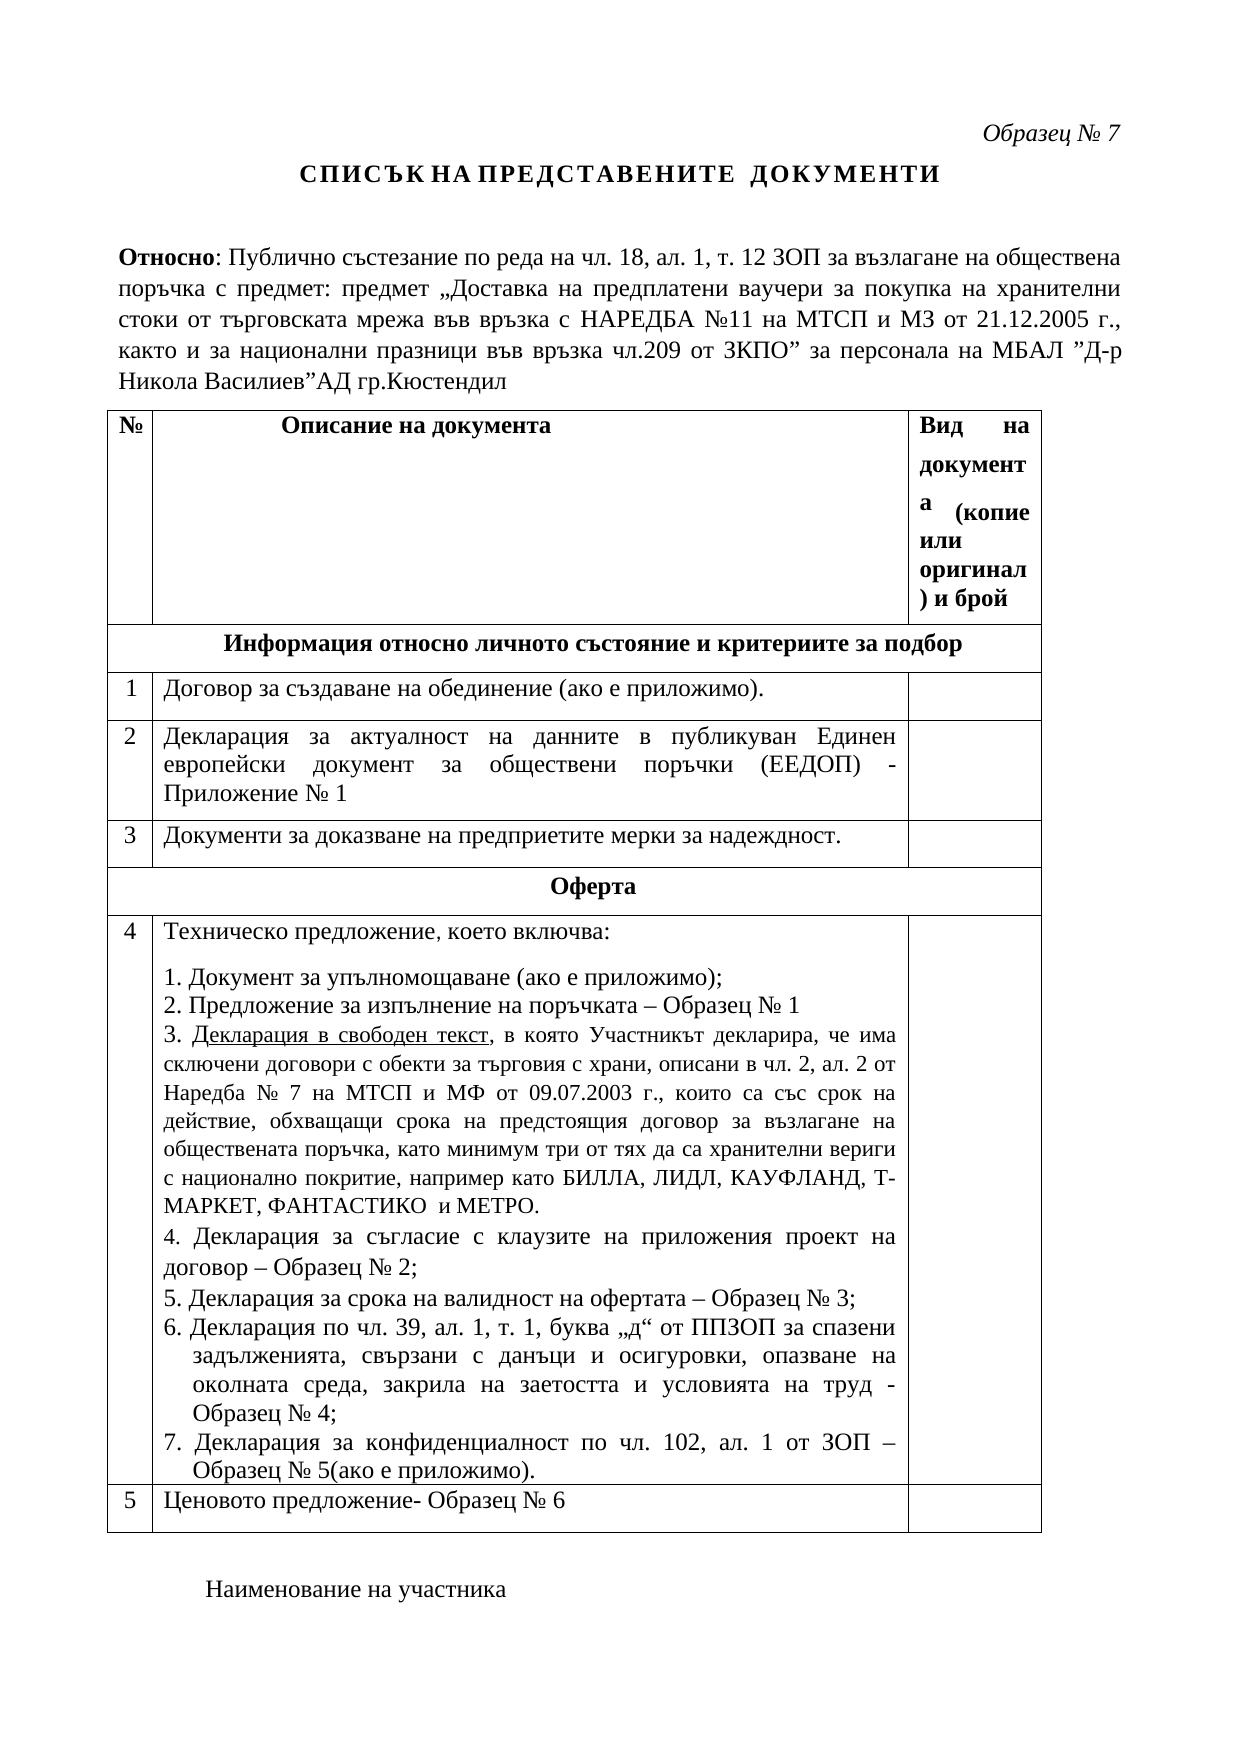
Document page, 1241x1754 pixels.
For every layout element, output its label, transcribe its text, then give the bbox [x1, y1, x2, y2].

table_header Вид на документа (копие или оригинал) и брой [909, 411, 1041, 624]
table_cell Декларация за актуалност на данните в публикуван Единен европейски документ за обществени поръчки (ЕЕДОП) - Приложение № 1 [153, 721, 908, 819]
table_cell 2 [108, 721, 152, 819]
table_cell [909, 721, 1041, 819]
table_header Описание на документа [153, 411, 908, 624]
table_cell 3 [108, 821, 152, 867]
table_cell 1 [108, 673, 152, 720]
table_cell [909, 916, 1041, 1484]
table_cell [909, 821, 1041, 867]
text Образец № 7 [156, 118, 1122, 147]
table_header № [108, 411, 152, 624]
table_cell Договор за създаване на обединение (ако е приложимо). [153, 673, 908, 720]
table_cell Информация относно личното състояние и критериите за подбор [108, 625, 1041, 672]
table_cell 4 [108, 916, 152, 1484]
table_cell [909, 673, 1041, 720]
table_cell Ценовото предложение- Образец № 6 [153, 1485, 908, 1532]
table_cell Документи за доказване на предприетите мерки за надеждност. [153, 821, 908, 867]
table_cell Наименование на участника [108, 1533, 604, 1616]
text С П И С Ъ К Н А П Р Е Д С Т А В Е Н И Т Е Д О К У М Е Н Т И [118, 159, 1122, 188]
table_cell 5 [108, 1485, 152, 1532]
table_cell Оферта [108, 868, 1041, 915]
text Относно: Публично състезание по реда на чл. 18, ал. 1, т. 12 ЗОП за възлагане на обществена поръчка с предмет: предмет „Доставка на предплатени ваучери за покупка на хранителни стоки от търговската мрежа във връзка с Наредба №11 на МТСП и МЗ от 21.12.2005 г., както и за национални празници във връзка чл.209 от ЗКПО” за персонала на МБАЛ ”Д-р Никола Василиев”АД гр.Кюстендил [118, 242, 1122, 395]
table_cell Техническо предложение, което включва: 1. Документ за упълномощаване (ако е приложимо); 2. Предложение за изпълнение на поръчката – Образец № 1 3. Декларация в свободен текст, в която Участникът декларира, че има сключени договори с обекти за търговия с храни, описани в чл. 2, ал. 2 от Наредба № 7 на МТСП и МФ от 09.07.2003 г., които са със срок на действие, обхващащи срока на предстоящия договор за възлагане на обществената поръчка, като минимум три от тях да са хранителни вериги с национално покритие, например като БИЛЛА, ЛИДЛ, КАУФЛАНД, Т-МАРКЕТ, ФАНТАСТИКО и МЕТРО. 4. Декларация за съгласие с клаузите на приложения проект на договор – Образец № 2; 5. Декларация за срока на валидност на офертата – Образец № 3; 6. Декларация по чл. 39, ал. 1, т. 1, буква „д“ от ППЗОП за спазени задълженията, свързани с данъци и осигуровки, опазване на околната среда, закрила на заетостта и условията на труд - Образец № 4; 7. Декларация за конфиденциалност по чл. 102, ал. 1 от ЗОП – Образец № 5(ако е приложимо). [153, 916, 908, 1484]
table_cell [909, 1485, 1041, 1532]
